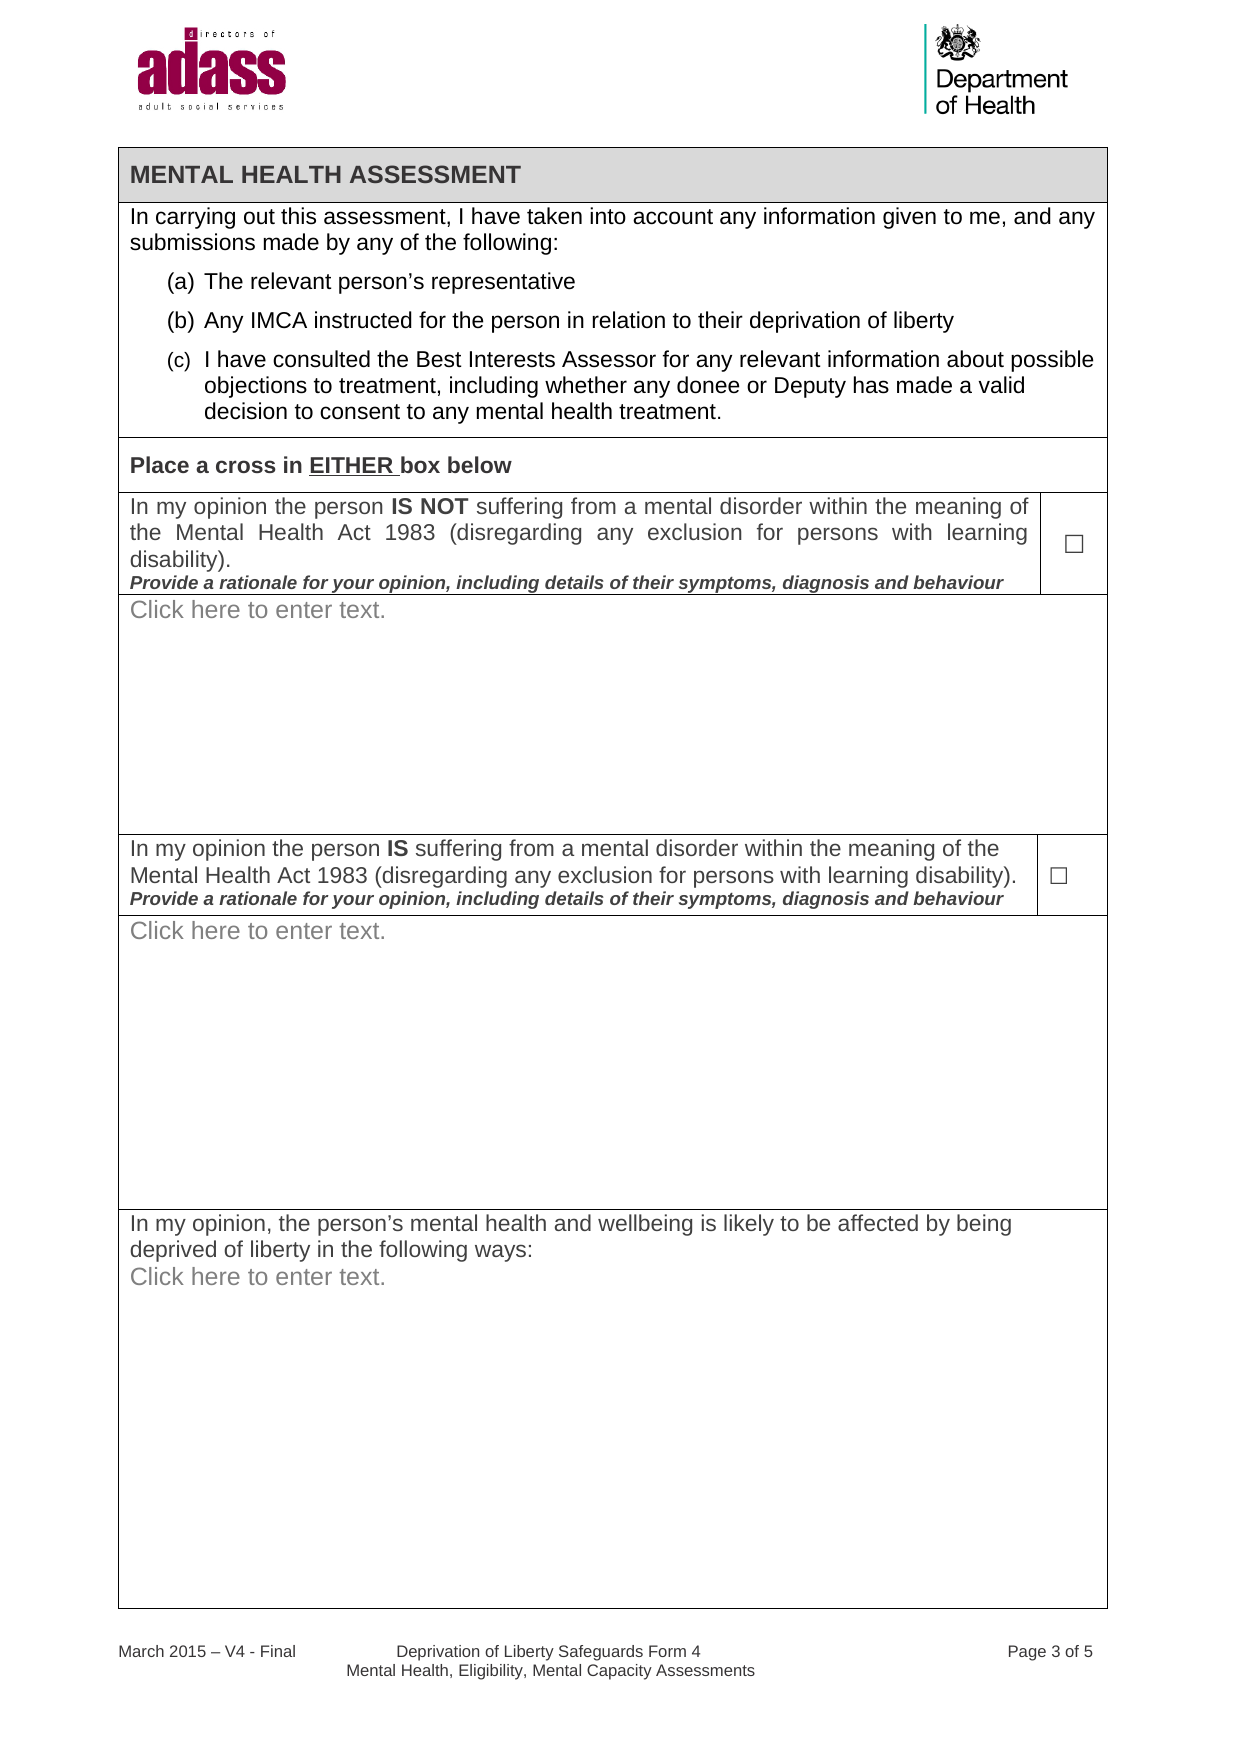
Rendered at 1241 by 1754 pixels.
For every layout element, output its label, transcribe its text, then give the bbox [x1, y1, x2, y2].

table_cell [119, 916, 1107, 1209]
table_cell In carrying out this assessment, I have taken into account any information given to me, and any submissions made by any of the following: The relevant person’s representative Any IMCA instructed for the person in relation to their deprivation of liberty I have consulted the Best Interests Assessor for any relevant information about possible objections to treatment, including whether any donee or Deputy has made a valid decision to consent to any mental health treatment. [119, 203, 1107, 437]
picture [924, 24, 1075, 119]
picture [118, 23, 303, 118]
table_cell Place a cross in EITHER box below [119, 438, 1107, 492]
table_cell In my opinion the person IS NOT suffering from a mental disorder within the meaning of the Mental Health Act 1983 (disregarding any exclusion for persons with learning disability). Provide a rationale for your opinion, including details of their symptoms, diagnosis and behaviour [119, 493, 1040, 594]
table_cell In my opinion the person IS suffering from a mental disorder within the meaning of the Mental Health Act 1983 (disregarding any exclusion for persons with learning disability). Provide a rationale for your opinion, including details of their symptoms, diagnosis and behaviour [119, 835, 1037, 915]
table_header MENTAL HEALTH ASSESSMENT [119, 148, 1107, 202]
table_cell [119, 595, 1107, 834]
table_cell In my opinion, the person’s mental health and wellbeing is likely to be affected by being deprived of liberty in the following ways: [119, 1210, 1107, 1607]
